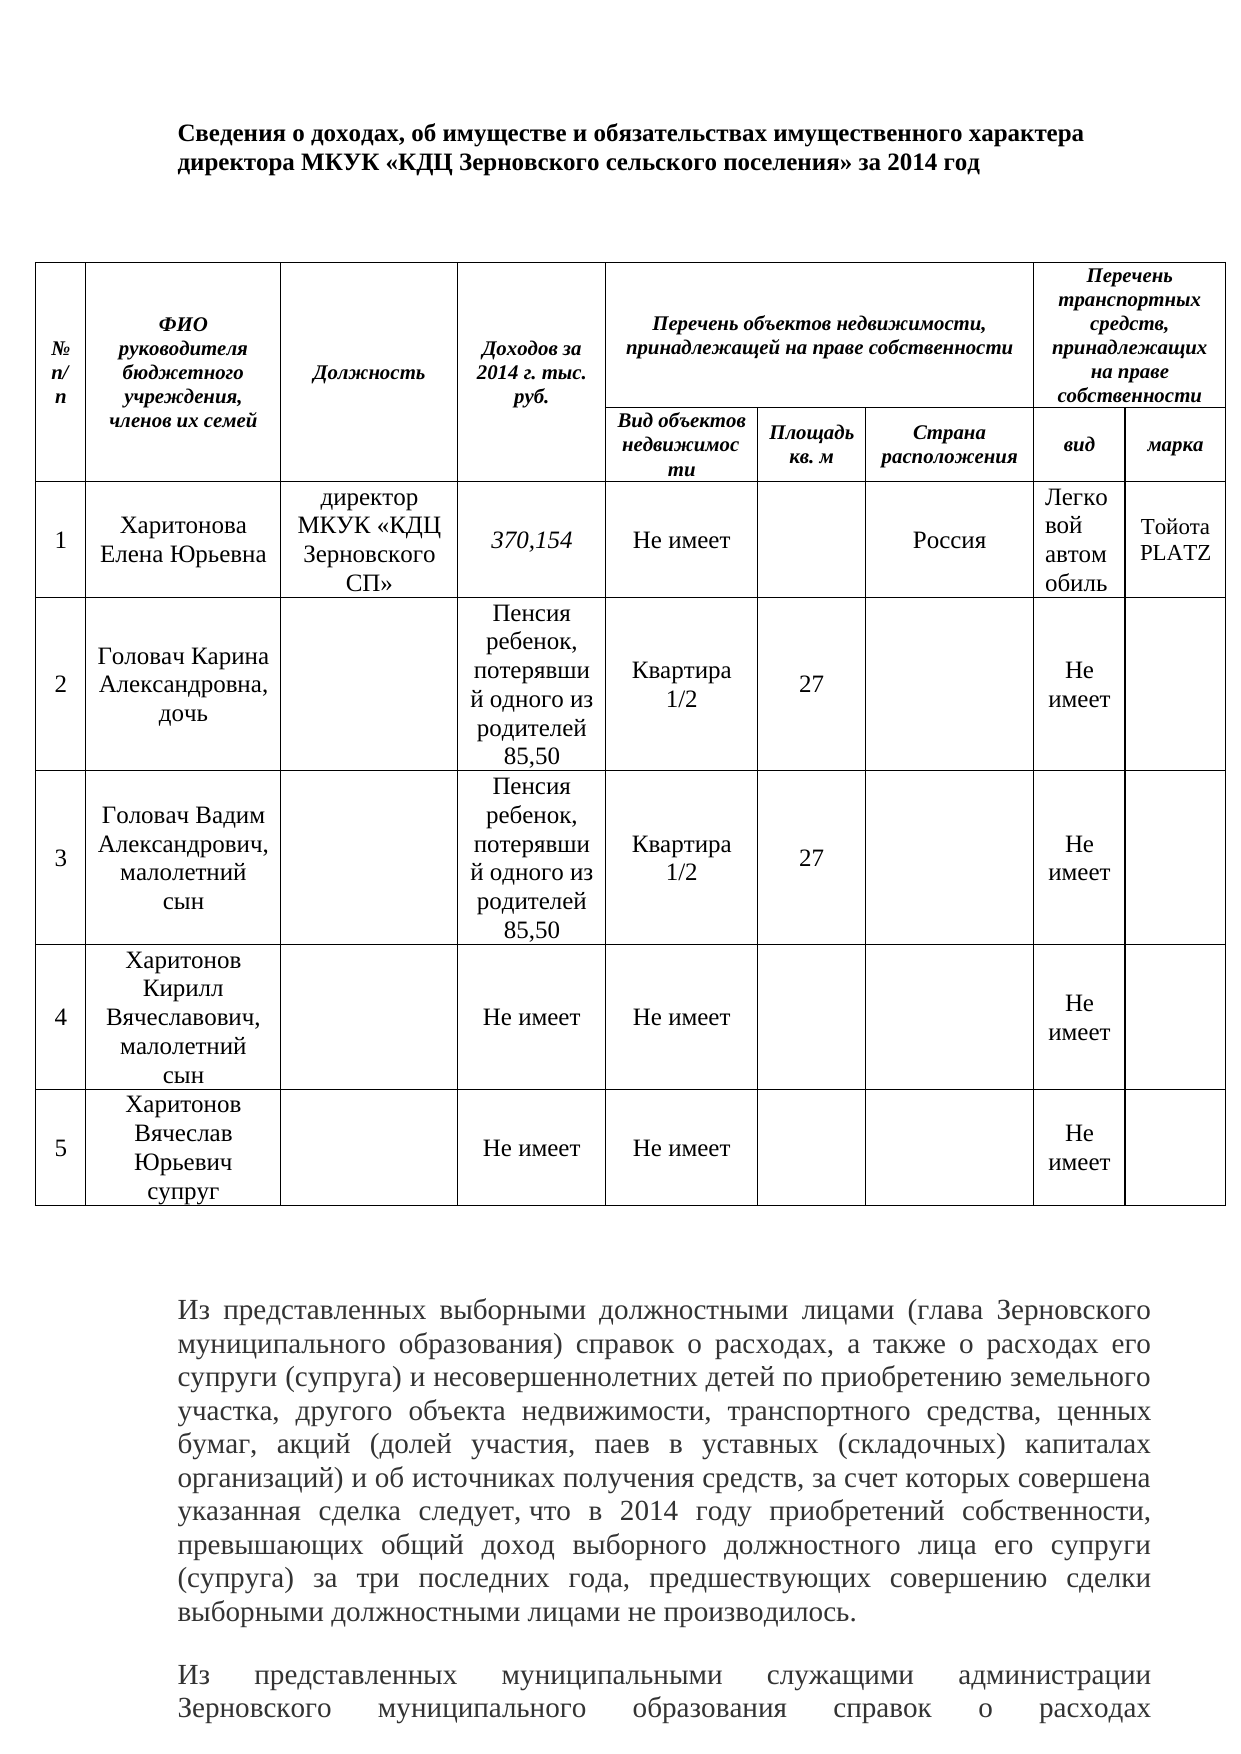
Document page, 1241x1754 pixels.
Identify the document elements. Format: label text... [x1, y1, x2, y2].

table_cell Не имеет [458, 945, 605, 1088]
table_cell Не имеет [1034, 1090, 1124, 1204]
table_cell Харитонова Елена Юрьевна [86, 482, 280, 597]
table_cell [866, 771, 1033, 944]
table_cell вид [1034, 408, 1124, 481]
table_cell [1126, 771, 1225, 944]
table_cell Харитонов Кирилл Вячеславович, малолетний сын [86, 945, 280, 1088]
table_cell Головач Вадим Александрович, малолетний сын [86, 771, 280, 944]
table_cell [281, 598, 457, 770]
table_cell Страна расположения [866, 408, 1033, 481]
table_cell 1 [36, 482, 85, 597]
table_header Перечень объектов недвижимости, принадлежащей на праве собственности [606, 263, 1033, 407]
table_cell Не имеет [1034, 598, 1124, 770]
table_header Перечень транспортных средств, принадлежащих на праве собственности [1034, 263, 1225, 407]
table_cell марка [1126, 408, 1225, 481]
table_cell [866, 598, 1033, 770]
table_header ФИО руководителя бюджетного учреждения, членов их семей [86, 263, 280, 481]
text Из представленных выборными должностными лицами (глава Зерновского муниципального образования) справок о расходах, а также о расходах его супруги (супруга) и несовершеннолетних детей по приобретению земельного участка, другого объекта недвижимости, транспортного средства, ценных бумаг, акций (долей участия, паев в уставных (складочных) капиталах организаций) и об источниках получения средств, за счет которых совершена указанная сделка следует, что в 2014 году приобретений собственности, превышающих общий доход выборного должностного лица его супруги (супруга) за три последних года, предшествующих совершению сделки выборными должностными лицами не производилось. [177, 1292, 1152, 1628]
table_cell 27 [758, 598, 865, 770]
table_cell Не имеет [1034, 771, 1124, 944]
table_cell Не имеет [458, 1090, 605, 1204]
table_cell 2 [36, 598, 85, 770]
table_cell Пенсия ребенок, потерявший одного из родителей 85,50 [458, 598, 605, 770]
table_cell Площадь кв. м [758, 408, 865, 481]
table_cell [281, 771, 457, 944]
table_cell [866, 1090, 1033, 1204]
table_header Должность [281, 263, 457, 481]
table_cell [758, 945, 865, 1088]
table_header № п/п [36, 263, 85, 481]
table_cell [281, 1090, 457, 1204]
table_cell 370,154 [458, 482, 605, 597]
table_cell Не имеет [1034, 945, 1124, 1088]
table_cell [1126, 945, 1225, 1088]
table_cell Квартира 1/2 [606, 598, 757, 770]
table_cell Харитонов Вячеслав Юрьевич супруг [86, 1090, 280, 1204]
text Сведения о доходах, об имуществе и обязательствах имущественного характера директора МКУК «КДЦ Зерновского сельского поселения» за 2014 год [177, 118, 1152, 176]
table_cell 4 [36, 945, 85, 1088]
table_cell 3 [36, 771, 85, 944]
table_cell Не имеет [606, 482, 757, 597]
table_cell Россия [866, 482, 1033, 597]
table_cell Квартира 1/2 [606, 771, 757, 944]
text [177, 1657, 1152, 1724]
table_cell [1126, 598, 1225, 770]
table_cell [1126, 1090, 1225, 1204]
table_cell Тойота PLATZ [1126, 482, 1225, 597]
table_cell Легковой автомобиль [1034, 482, 1124, 597]
table_cell [758, 1090, 865, 1204]
table_cell 27 [758, 771, 865, 944]
table_header Доходов за 2014 г. тыс. руб. [458, 263, 605, 481]
table_cell директор МКУК «КДЦ Зерновского СП» [281, 482, 457, 597]
table_cell 5 [36, 1090, 85, 1204]
table_cell [866, 945, 1033, 1088]
table_cell [281, 945, 457, 1088]
table_cell Головач Карина Александровна, дочь [86, 598, 280, 770]
table_cell Не имеет [606, 945, 757, 1088]
table_cell Не имеет [606, 1090, 757, 1204]
table_cell Пенсия ребенок, потерявший одного из родителей 85,50 [458, 771, 605, 944]
table_cell Вид объектов недвижимости [606, 408, 757, 481]
table_cell [758, 482, 865, 597]
